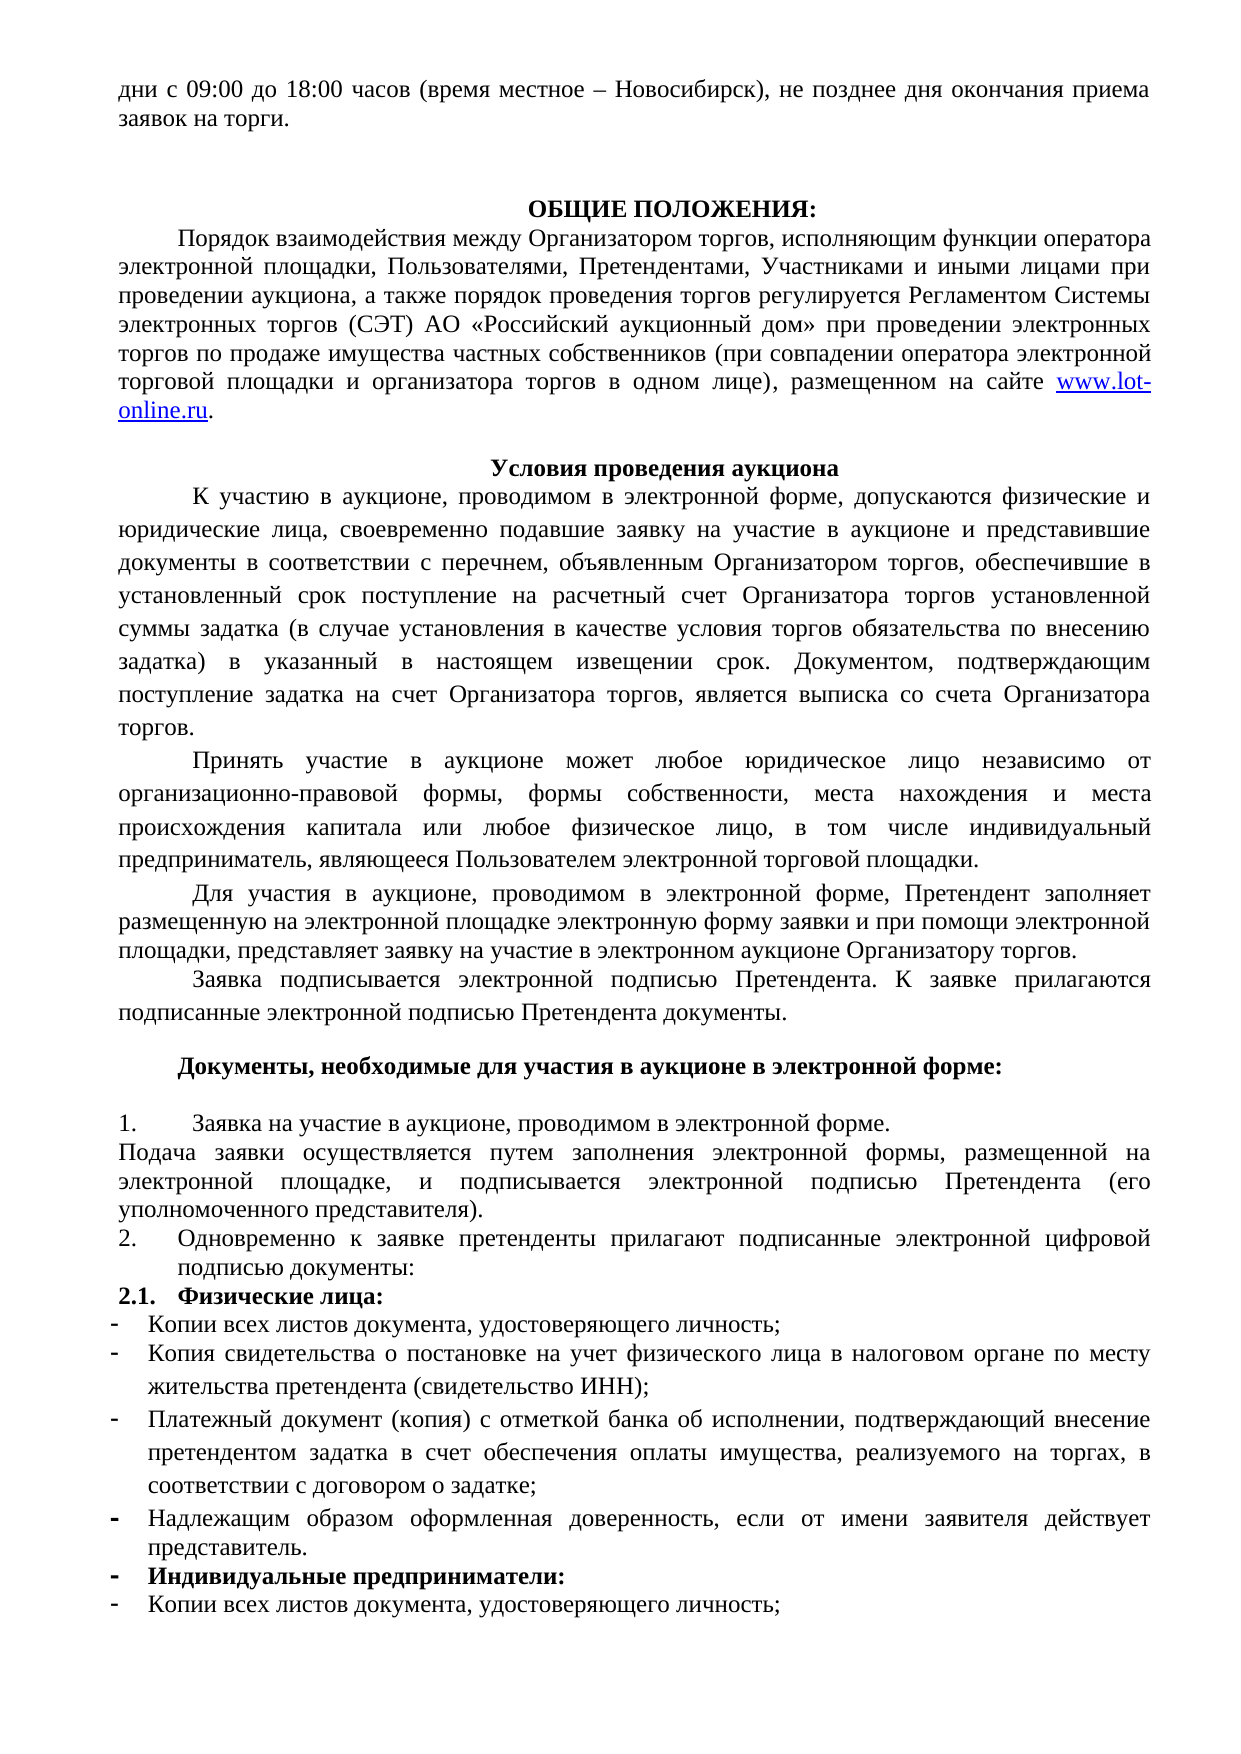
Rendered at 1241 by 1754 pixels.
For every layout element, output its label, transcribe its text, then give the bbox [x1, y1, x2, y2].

list Физические лица: [118, 1281, 1152, 1309]
list Надлежащим образом оформленная доверенность, если от имени заявителя действует представитель. [110, 1503, 1152, 1561]
text Подача заявки осуществляется путем заполнения электронной формы, размещенной на электронной площадке, и подписывается электронной подписью Претендента (его уполномоченного представителя). [118, 1137, 1152, 1223]
list Копии всех листов документа, удостоверяющего личность; [110, 1309, 1152, 1338]
list Заявка на участие в аукционе, проводимом в электронной форме. [118, 1108, 1152, 1137]
text Условия проведения аукциона [118, 453, 1152, 481]
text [118, 74, 1152, 131]
text Порядок взаимодействия между Организатором торгов, исполняющим функции оператора электронной площадки, Пользователями, Претендентами, Участниками и иными лицами при проведении аукциона, а также порядок проведения торгов регулируется Регламентом Системы электронных торгов (СЭТ) АО «Российский аукционный дом» при проведении электронных торгов по продаже имущества частных собственников (при совпадении оператора электронной торговой площадки и организатора торгов в одном лице), размещенном на сайте www.lot-online.ru. [118, 223, 1152, 424]
list Заявка подписывается электронной подписью Претендента. К заявке прилагаются подписанные электронной подписью Претендента документы. [118, 964, 1152, 1026]
list Копии всех листов документа, удостоверяющего личность; [110, 1589, 1152, 1618]
list Копия свидетельства о постановке на учет физического лица в налоговом органе по месту жительства претендента (свидетельство ИНН); [110, 1338, 1152, 1400]
text ОБЩИЕ ПОЛОЖЕНИЯ: [118, 194, 1152, 223]
list К участию в аукционе, проводимом в электронной форме, допускаются физические и юридические лица, своевременно подавшие заявку на участие в аукционе и представившие документы в соответствии с перечнем, объявленным Организатором торгов, обеспечившие в установленный срок поступление на расчетный счет Организатора торгов установленной суммы задатка (в случае установления в качестве условия торгов обязательства по внесению задатка) в указанный в настоящем извещении срок. Документом, подтверждающим поступление задатка на счет Организатора торгов, является выписка со счета Организатора торгов. [118, 481, 1152, 741]
list Индивидуальные предприниматели: [110, 1561, 1152, 1589]
list Для участия в аукционе, проводимом в электронной форме, Претендент заполняет размещенную на электронной площадке электронную форму заявки и при помощи электронной площадки, представляет заявку на участие в электронном аукционе Организатору торгов. [118, 878, 1152, 964]
list Одновременно к заявке претенденты прилагают подписанные электронной цифровой подписью документы: [118, 1223, 1152, 1281]
list Принять участие в аукционе может любое юридическое лицо независимо от организационно-правовой формы, формы собственности, места нахождения и места происхождения капитала или любое физическое лицо, в том числе индивидуальный предприниматель, являющееся Пользователем электронной торговой площадки. [118, 746, 1152, 873]
text Документы, необходимые для участия в аукционе в электронной форме: [177, 1051, 1152, 1079]
